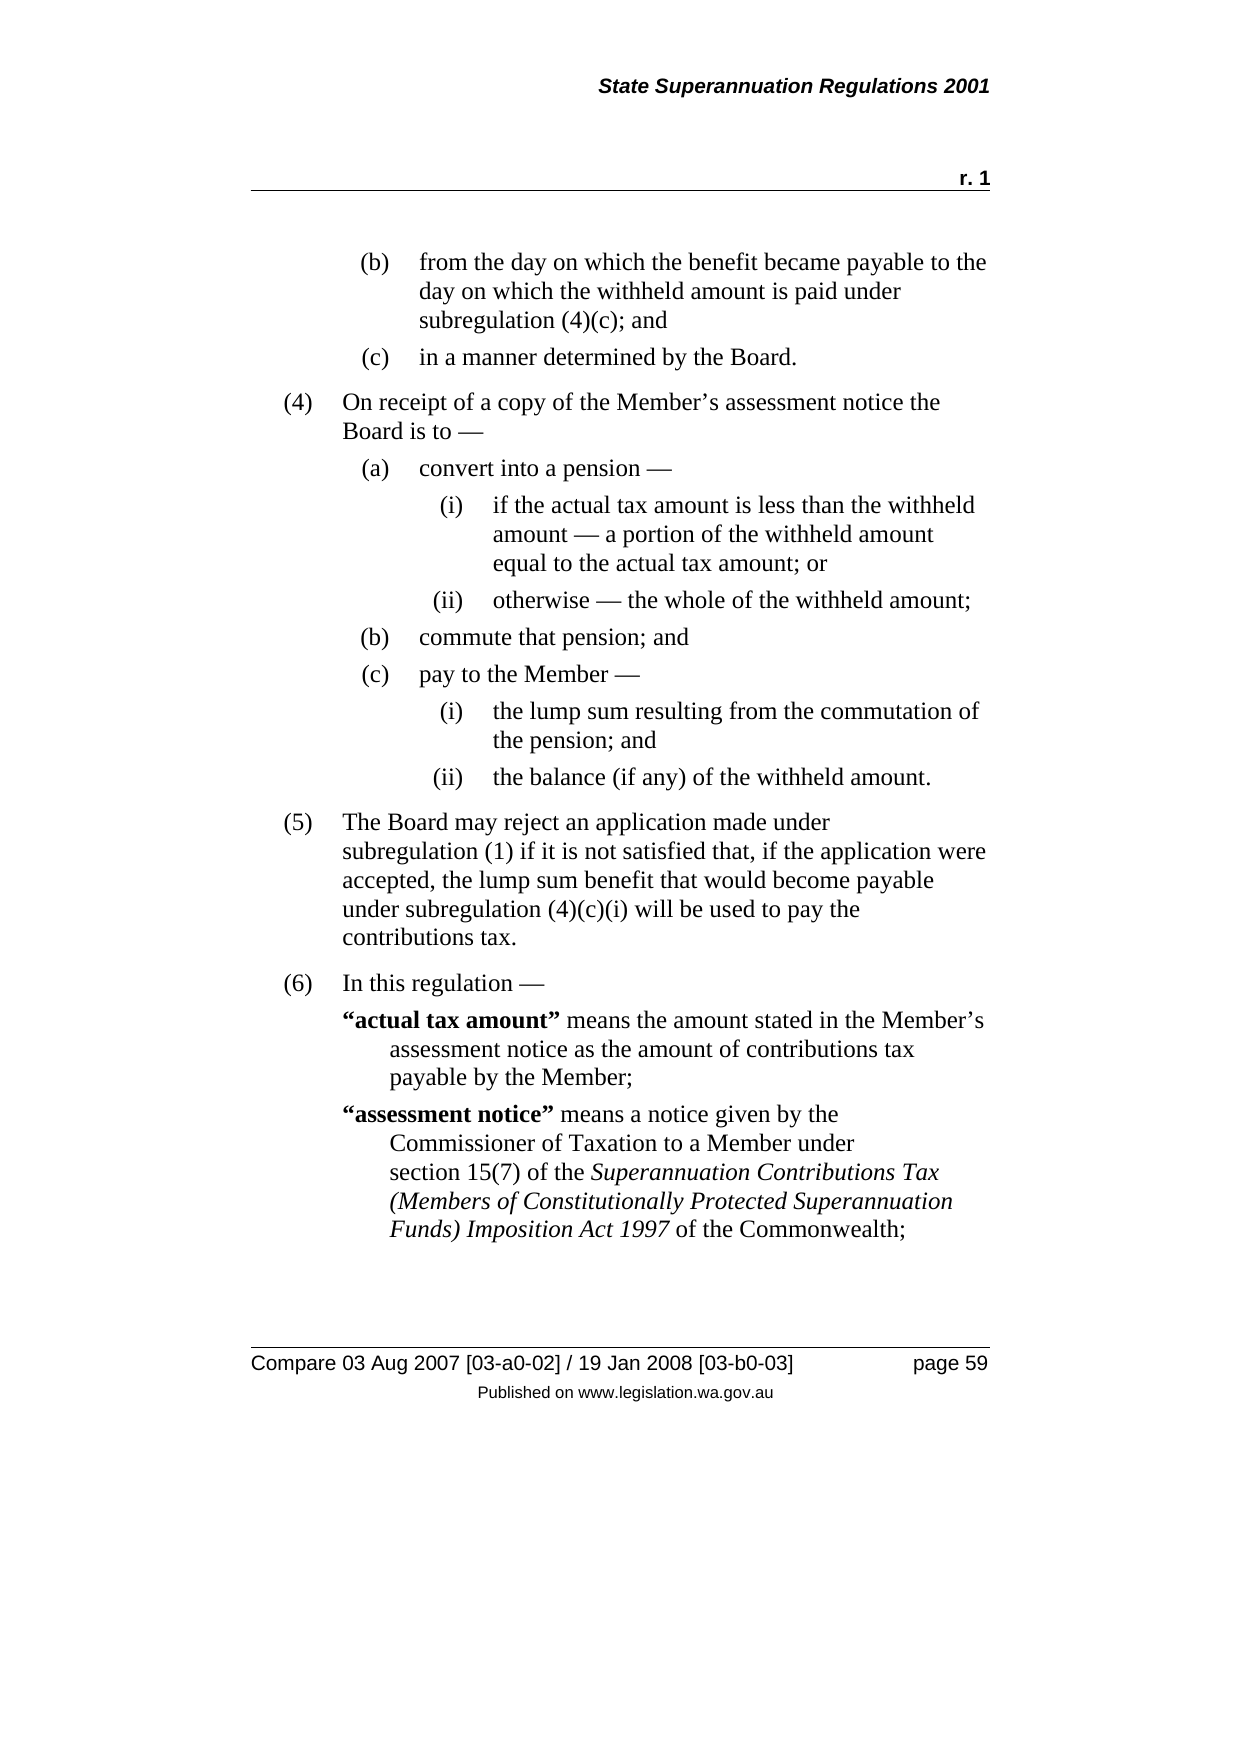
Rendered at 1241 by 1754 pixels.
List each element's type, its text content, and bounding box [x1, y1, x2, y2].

text (i) the lump sum resulting from the commutation of the pension; and [251, 696, 990, 754]
text (ii) otherwise — the whole of the withheld amount; [251, 585, 990, 614]
text (c) in a manner determined by the Board. [251, 342, 990, 371]
text (6) In this regulation — [251, 968, 990, 997]
text (i) if the actual tax amount is less than the withheld amount — a portion of the withheld amount equal to the actual tax amount; or [251, 490, 990, 577]
text (b) from the day on which the benefit became payable to the day on which the withheld amount is paid under subregulation (4)(c); and [251, 247, 990, 334]
text “assessment notice” means a notice given by the Commissioner of Taxation to a Member under section 15(7) of the Superannuation Contributions Tax (Members of Constitutionally Protected Superannuation Funds) Imposition Act 1997 of the Commonwealth; [251, 1099, 990, 1243]
text (a) convert into a pension — [251, 453, 990, 482]
text (ii) the balance (if any) of the withheld amount. [251, 762, 990, 791]
text (b) commute that pension; and [251, 622, 990, 651]
text (4) On receipt of a copy of the Member’s assessment notice the Board is to — [251, 387, 990, 445]
text (c) pay to the Member — [251, 659, 990, 688]
text “actual tax amount” means the amount stated in the Member’s assessment notice as the amount of contributions tax payable by the Member; [251, 1005, 990, 1091]
text (5) The Board may reject an application made under subregulation (1) if it is not satisfied that, if the application were accepted, the lump sum benefit that would become payable under subregulation (4)(c)(i) will be used to pay the contributions tax. [251, 807, 990, 951]
